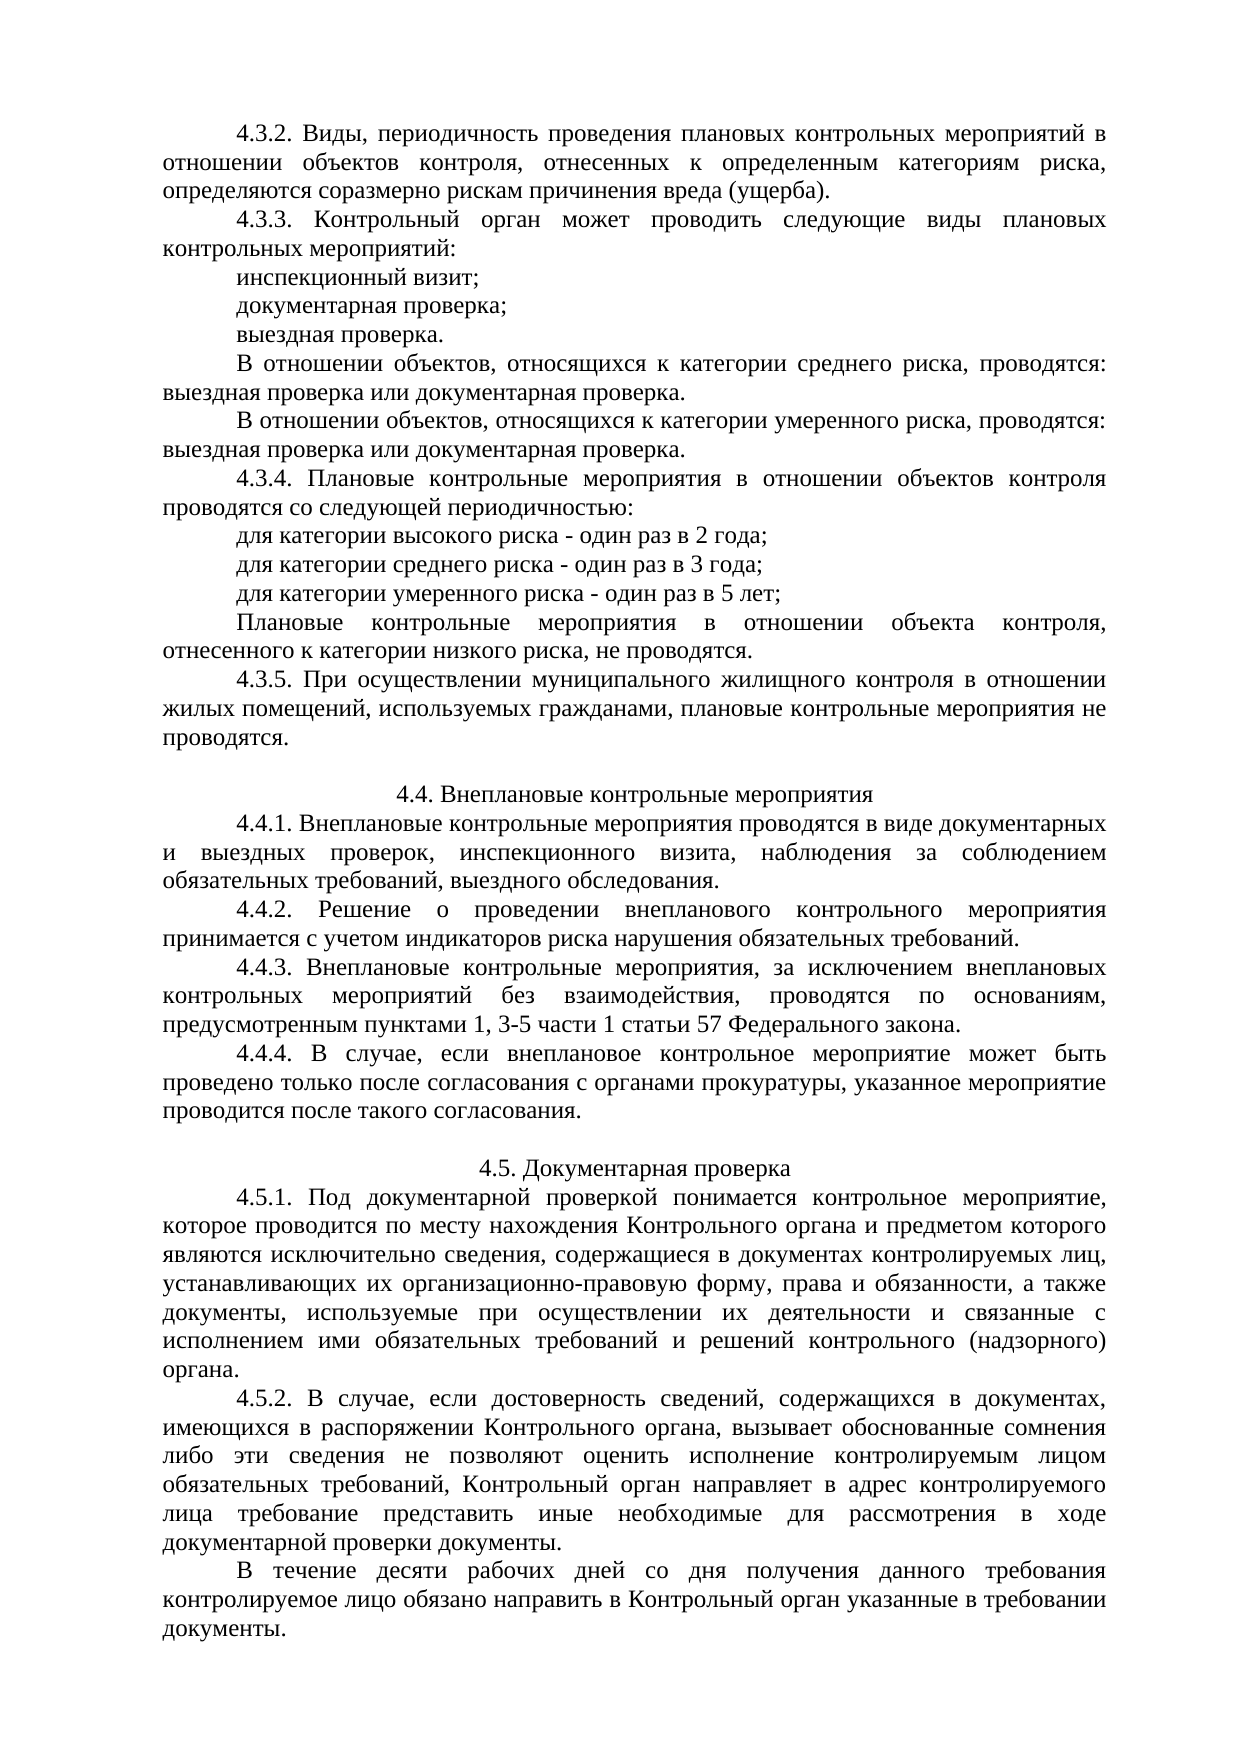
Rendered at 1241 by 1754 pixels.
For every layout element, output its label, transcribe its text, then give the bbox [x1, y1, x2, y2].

list документарная проверка; [162, 291, 1107, 319]
text для категории умеренного риска - один раз в 5 лет; [162, 578, 1107, 607]
list 4.4.2. Решение о проведении внепланового контрольного мероприятия принимается с учетом индикаторов риска нарушения обязательных требований. [162, 894, 1107, 952]
text В течение десяти рабочих дней со дня получения данного требования контролируемое лицо обязано направить в Контрольный орган указанные в требовании документы. [162, 1556, 1107, 1642]
list В отношении объектов, относящихся к категории среднего риска, проводятся: выездная проверка или документарная проверка. [162, 348, 1107, 406]
list 4.3.5. При осуществлении муниципального жилищного контроля в отношении жилых помещений, используемых гражданами, плановые контрольные мероприятия не проводятся. [162, 664, 1107, 751]
list В отношении объектов, относящихся к категории умеренного риска, проводятся: выездная проверка или документарная проверка. [162, 406, 1107, 463]
text 4.5. Документарная проверка [162, 1153, 1107, 1182]
list 4.4.1. Внеплановые контрольные мероприятия проводятся в виде документарных и выездных проверок, инспекционного визита, наблюдения за соблюдением обязательных требований, выездного обследования. [162, 808, 1107, 894]
list инспекционный визит; [162, 262, 1107, 291]
text 4.4.3. Внеплановые контрольные мероприятия, за исключением внеплановых контрольных мероприятий без взаимодействия, проводятся по основаниям, предусмотренным пунктами 1, 3-5 части 1 статьи 57 Федерального закона. [162, 952, 1107, 1038]
list Плановые контрольные мероприятия в отношении объекта контроля, отнесенного к категории низкого риска, не проводятся. [162, 607, 1107, 664]
text для категории среднего риска - один раз в 3 года; [162, 549, 1107, 578]
text для категории высокого риска - один раз в 2 года; [162, 521, 1107, 549]
list 4.3.3. Контрольный орган может проводить следующие виды плановых контрольных мероприятий: [162, 204, 1107, 262]
text 4.4.4. В случае, если внеплановое контрольное мероприятие может быть проведено только после согласования с органами прокуратуры, указанное мероприятие проводится после такого согласования. [162, 1038, 1107, 1124]
text 4.5.1. Под документарной проверкой понимается контрольное мероприятие, которое проводится по месту нахождения Контрольного органа и предметом которого являются исключительно сведения, содержащиеся в документах контролируемых лиц, устанавливающих их организационно-правовую форму, права и обязанности, а также документы, используемые при осуществлении их деятельности и связанные с исполнением ими обязательных требований и решений контрольного (надзорного) органа. [162, 1182, 1107, 1383]
list выездная проверка. [162, 319, 1107, 348]
list 4.3.2. Виды, периодичность проведения плановых контрольных мероприятий в отношении объектов контроля, отнесенных к определенным категориям риска, определяются соразмерно рискам причинения вреда (ущерба). [162, 118, 1107, 204]
list 4.3.4. Плановые контрольные мероприятия в отношении объектов контроля проводятся со следующей периодичностью: [162, 463, 1107, 521]
list 4.4. Внеплановые контрольные мероприятия [162, 779, 1107, 808]
text 4.5.2. В случае, если достоверность сведений, содержащихся в документах, имеющихся в распоряжении Контрольного органа, вызывает обоснованные сомнения либо эти сведения не позволяют оценить исполнение контролируемым лицом обязательных требований, Контрольный орган направляет в адрес контролируемого лица требование представить иные необходимые для рассмотрения в ходе документарной проверки документы. [162, 1383, 1107, 1556]
